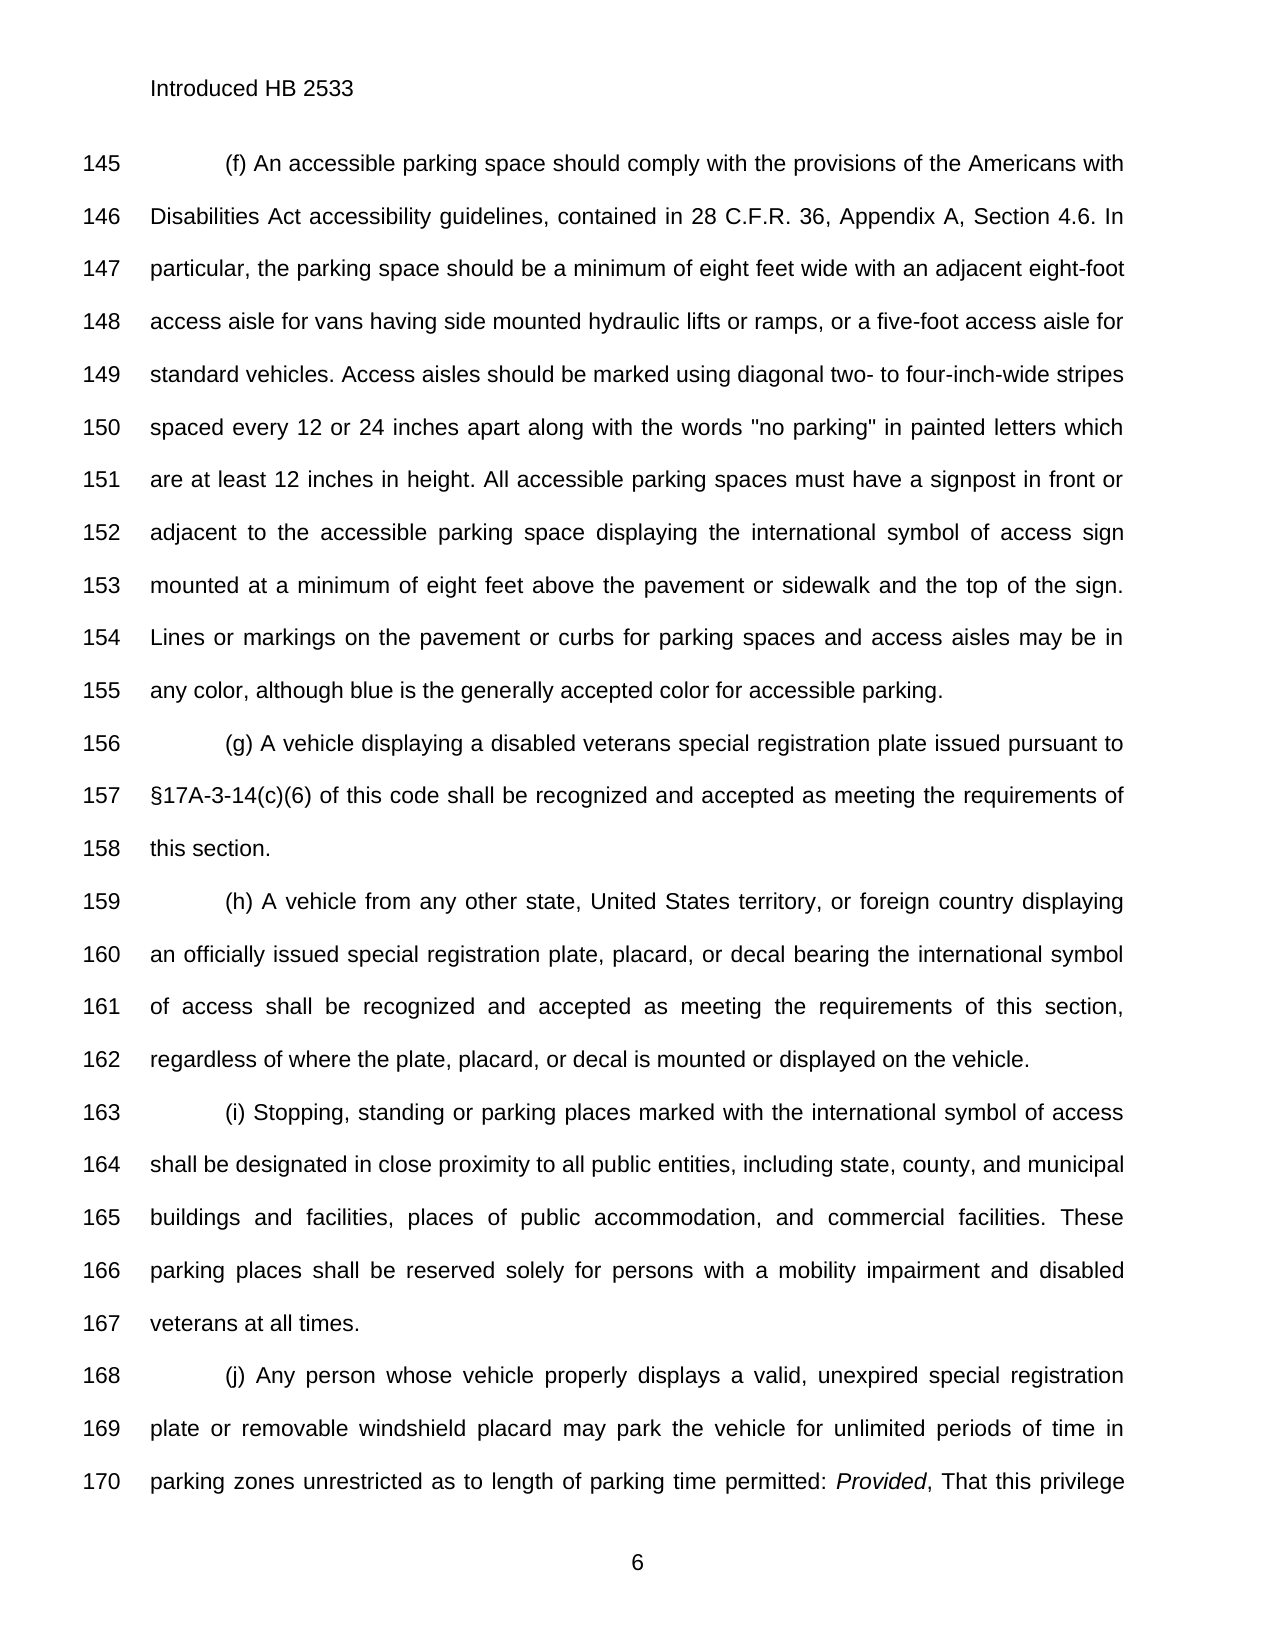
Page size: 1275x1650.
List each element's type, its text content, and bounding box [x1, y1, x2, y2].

text (f) An accessible parking space should comply with the provisions of the Americans with Disabilities Act accessibility guidelines, contained in 28 C.F.R. 36, Appendix A, Section 4.6. In particular, the parking space should be a minimum of eight feet wide with an adjacent eight-foot access aisle for vans having side mounted hydraulic lifts or ramps, or a five-foot access aisle for standard vehicles. Access aisles should be marked using diagonal two- to four-inch-wide stripes spaced every 12 or 24 inches apart along with the words "no parking" in painted letters which are at least 12 inches in height. All accessible parking spaces must have a signpost in front or adjacent to the accessible parking space displaying the international symbol of access sign mounted at a minimum of eight feet above the pavement or sidewalk and the top of the sign. Lines or markings on the pavement or curbs for parking spaces and access aisles may be in any color, although blue is the generally accepted color for accessible parking. [150, 150, 1125, 703]
text (i) Stopping, standing or parking places marked with the international symbol of access shall be designated in close proximity to all public entities, including state, county, and municipal buildings and facilities, places of public accommodation, and commercial facilities. These parking places shall be reserved solely for persons with a mobility impairment and disabled veterans at all times. [150, 1099, 1125, 1336]
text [150, 1362, 1125, 1494]
text (h) A vehicle from any other state, United States territory, or foreign country displaying an officially issued special registration plate, placard, or decal bearing the international symbol of access shall be recognized and accepted as meeting the requirements of this section, regardless of where the plate, placard, or decal is mounted or displayed on the vehicle. [150, 888, 1125, 1072]
text (g) A vehicle displaying a disabled veterans special registration plate issued pursuant to §17A-3-14(c)(6) of this code shall be recognized and accepted as meeting the requirements of this section. [150, 730, 1125, 862]
